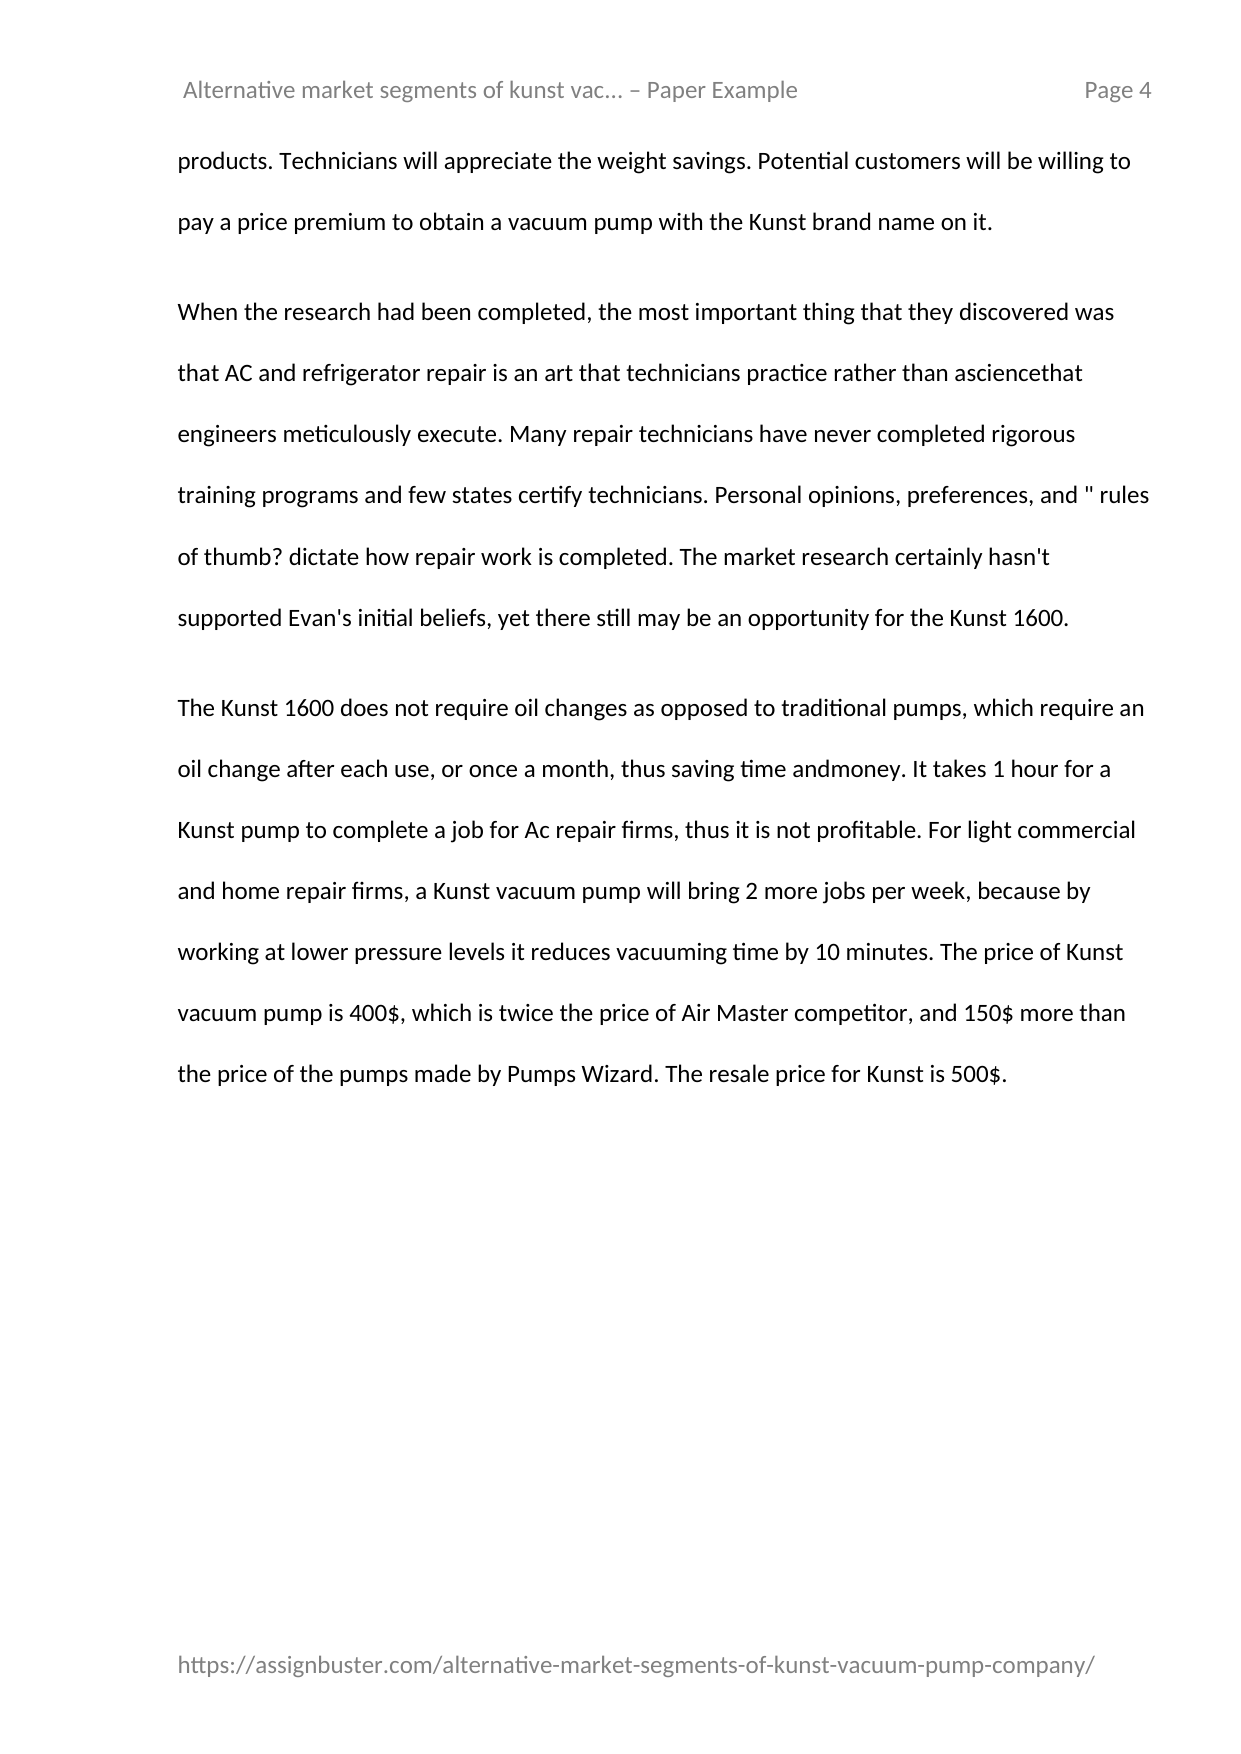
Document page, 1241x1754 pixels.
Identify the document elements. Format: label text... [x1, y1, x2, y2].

text When the research had been completed, the most important thing that they discovered was that AC and refrigerator repair is an art that technicians practice rather than asciencethat engineers meticulously execute. Many repair technicians have never completed rigorous training programs and few states certify technicians. Personal opinions, preferences, and " rules of thumb? dictate how repair work is completed. The market research certainly hasn't supported Evan's initial beliefs, yet there still may be an opportunity for the Kunst 1600. [177, 297, 1152, 632]
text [177, 145, 1152, 237]
text The Kunst 1600 does not require oil changes as opposed to traditional pumps, which require an oil change after each use, or once a month, thus saving time andmoney. It takes 1 hour for a Kunst pump to complete a job for Ac repair firms, thus it is not profitable. For light commercial and home repair firms, a Kunst vacuum pump will bring 2 more jobs per week, because by working at lower pressure levels it reduces vacuuming time by 10 minutes. The price of Kunst vacuum pump is 400$, which is twice the price of Air Master competitor, and 150$ more than the price of the pumps made by Pumps Wizard. The resale price for Kunst is 500$. [177, 692, 1152, 1089]
